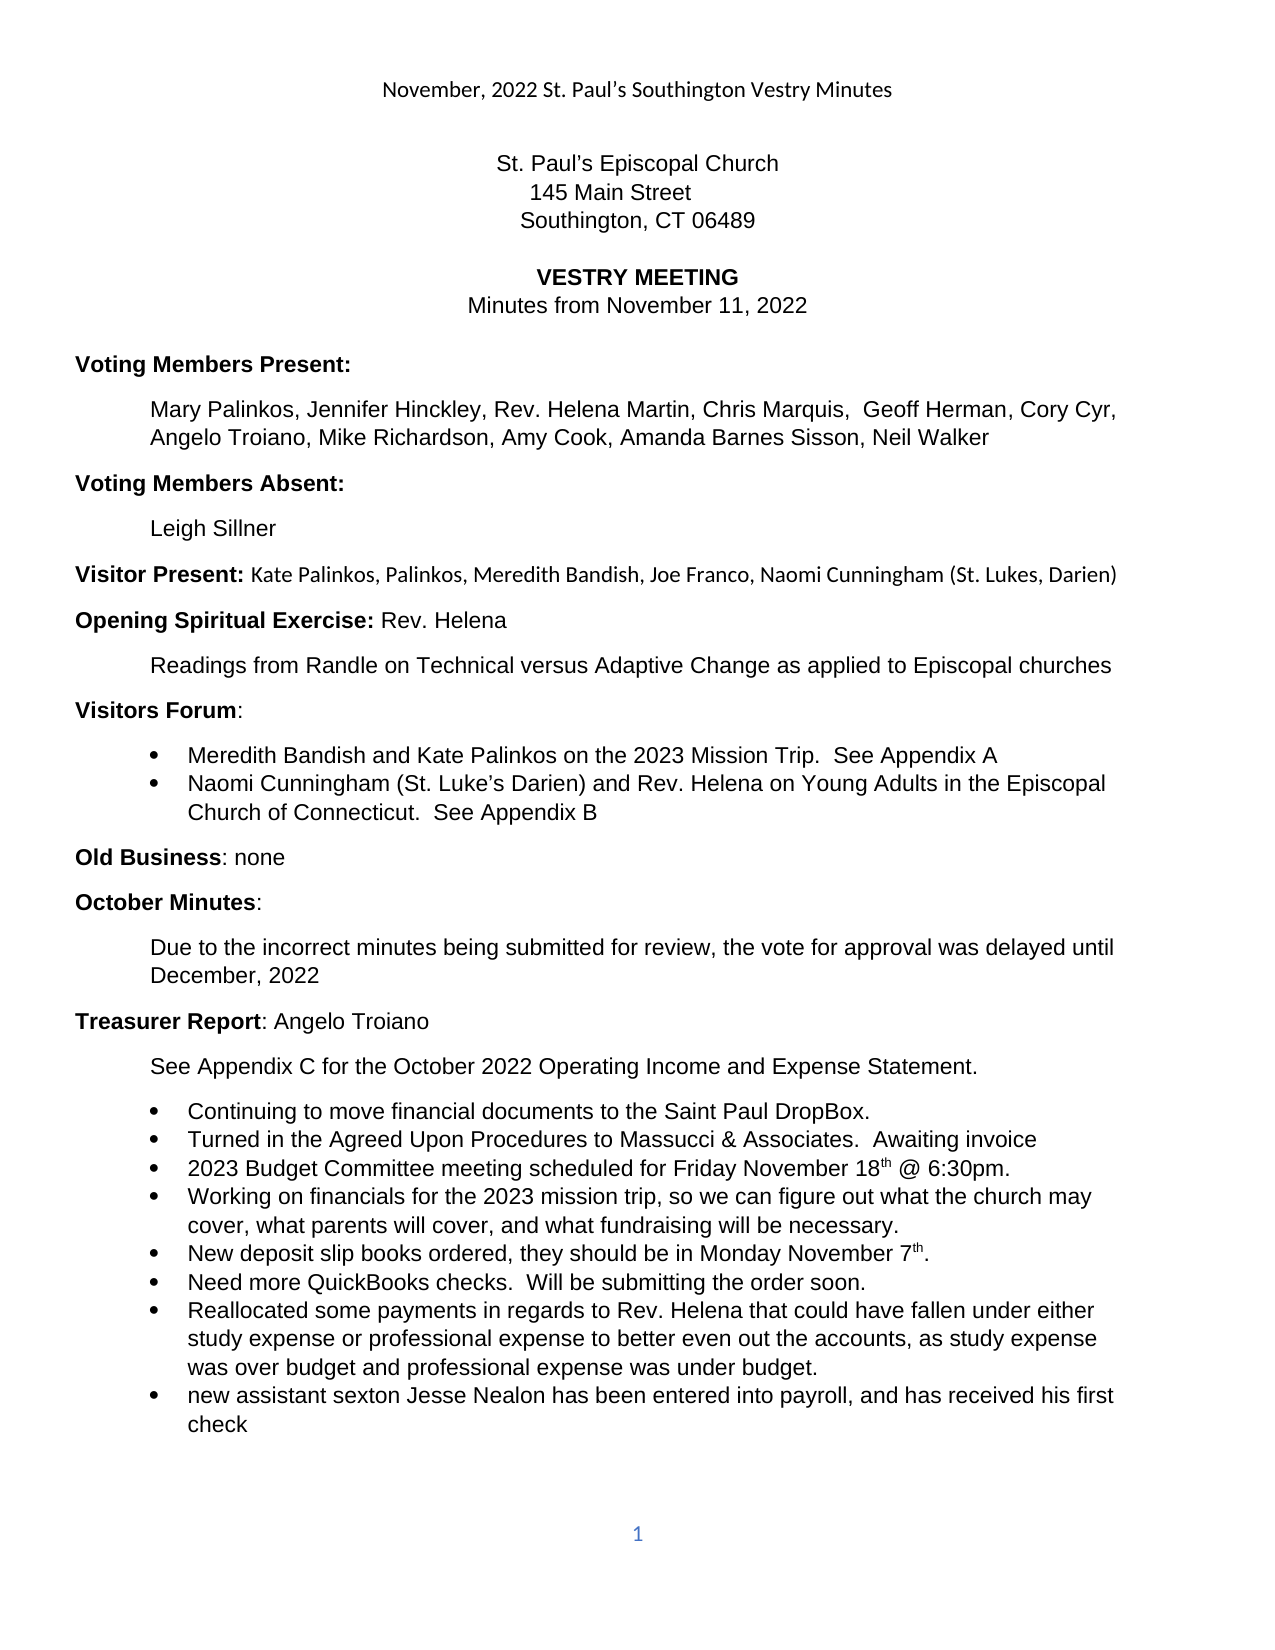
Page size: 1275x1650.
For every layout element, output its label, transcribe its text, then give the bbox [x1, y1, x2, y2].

list Naomi Cunningham (St. Luke’s Darien) and Rev. Helena on Young Adults in the Episcopal Church of Connecticut. See Appendix B [150, 770, 1125, 825]
text Visitors Forum: [75, 697, 1125, 723]
text Mary Palinkos, Jennifer Hinckley, Rev. Helena Martin, Chris Marquis, Geoff Herman, Cory Cyr, Angelo Troiano, Mike Richardson, Amy Cook, Amanda Barnes Sisson, Neil Walker [150, 396, 1174, 451]
list Continuing to move financial documents to the Saint Paul DropBox. [150, 1098, 1125, 1124]
text Minutes from November 11, 2022 [150, 292, 1125, 318]
text See Appendix C for the October 2022 Operating Income and Expense Statement. [150, 1053, 1125, 1079]
list Turned in the Agreed Upon Procedures to Massucci & Associates. Awaiting invoice [150, 1126, 1125, 1153]
list Need more QuickBooks checks. Will be submitting the order soon. [150, 1268, 1125, 1295]
text Leigh Sillner [150, 514, 1174, 541]
text Southington, CT 06489 [150, 207, 1125, 233]
text VESTRY MEETING [150, 264, 1125, 290]
text Treasurer Report: Angelo Troiano [75, 1008, 1125, 1034]
list Reallocated some payments in regards to Rev. Helena that could have fallen under either study expense or professional expense to better even out the accounts, as study expense was over budget and professional expense was under budget. [150, 1297, 1125, 1380]
text Voting Members Present: [75, 351, 1174, 377]
list Working on financials for the 2023 mission trip, so we can figure out what the church may cover, what parents will cover, and what fundraising will be necessary. [150, 1183, 1125, 1238]
list New deposit slip books ordered, they should be in Monday November 7th. [150, 1240, 1125, 1266]
list Meredith Bandish and Kate Palinkos on the 2023 Mission Trip. See Appendix A [150, 742, 1125, 768]
text Old Business: none [75, 844, 1125, 870]
list 2023 Budget Committee meeting scheduled for Friday November 18th @ 6:30pm. [150, 1155, 1125, 1181]
list new assistant sexton Jesse Nealon has been entered into payroll, and has received his first check [150, 1382, 1125, 1437]
text October Minutes: [75, 889, 1125, 915]
text 145 Main Street [150, 178, 1125, 205]
text Opening Spiritual Exercise: Rev. Helena [75, 607, 1125, 633]
text Visitor Present: Kate Palinkos, Palinkos, Meredith Bandish, Joe Franco, Naomi Cunningham (St. Lukes, Darien) [75, 560, 1174, 588]
text Voting Members Absent: [75, 469, 1174, 496]
text Readings from Randle on Technical versus Adaptive Change as applied to Episcopal churches [150, 652, 1125, 678]
text St. Paul’s Episcopal Church [150, 150, 1125, 176]
text Due to the incorrect minutes being submitted for review, the vote for approval was delayed until December, 2022 [150, 934, 1125, 989]
